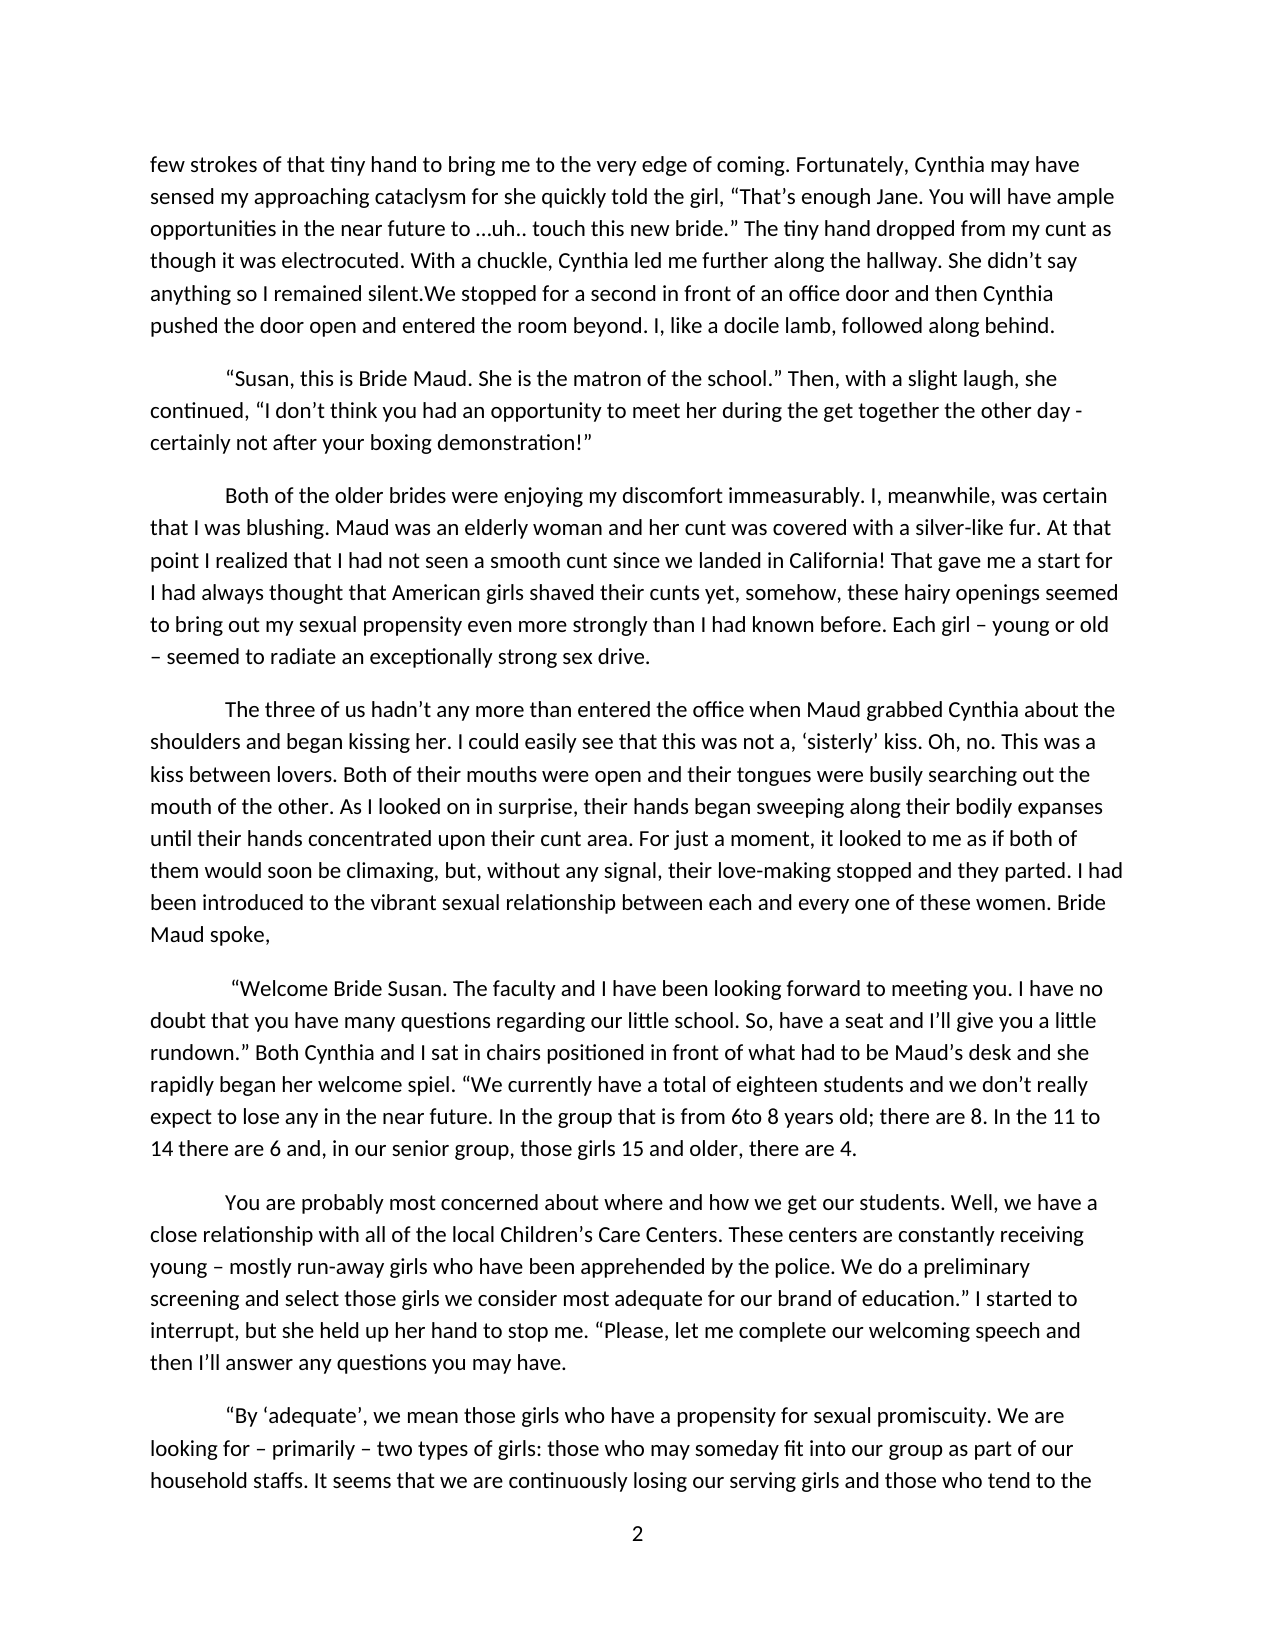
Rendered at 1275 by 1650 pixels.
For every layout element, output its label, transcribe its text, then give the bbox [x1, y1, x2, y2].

text You are probably most concerned about where and how we get our students. Well, we have a close relationship with all of the local Children’s Care Centers. These centers are constantly receiving young – mostly run-away girls who have been apprehended by the police. We do a preliminary screening and select those girls we consider most adequate for our brand of education.” I started to interrupt, but she held up her hand to stop me. “Please, let me complete our welcoming speech and then I’ll answer any questions you may have. [150, 1188, 1125, 1377]
text “Welcome Bride Susan. The faculty and I have been looking forward to meeting you. I have no doubt that you have many questions regarding our little school. So, have a seat and I’ll give you a little rundown.” Both Cynthia and I sat in chairs positioned in front of what had to be Maud’s desk and she rapidly began her welcome spiel. “We currently have a total of eighteen students and we don’t really expect to lose any in the near future. In the group that is from 6to 8 years old; there are 8. In the 11 to 14 there are 6 and, in our senior group, those girls 15 and older, there are 4. [150, 974, 1125, 1163]
text The three of us hadn’t any more than entered the office when Maud grabbed Cynthia about the shoulders and began kissing her. I could easily see that this was not a, ‘sisterly’ kiss. Oh, no. This was a kiss between lovers. Both of their mouths were open and their tongues were busily searching out the mouth of the other. As I looked on in surprise, their hands began sweeping along their bodily expanses until their hands concentrated upon their cunt area. For just a moment, it looked to me as if both of them would soon be climaxing, but, without any signal, their love-making stopped and they parted. I had been introduced to the vibrant sexual relationship between each and every one of these women. Bride Maud spoke, [150, 695, 1125, 949]
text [150, 150, 1125, 339]
text “Susan, this is Bride Maud. She is the matron of the school.” Then, with a slight laugh, she continued, “I don’t think you had an opportunity to meet her during the get together the other day - certainly not after your boxing demonstration!” [150, 364, 1125, 456]
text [150, 1402, 1125, 1494]
text Both of the older brides were enjoying my discomfort immeasurably. I, meanwhile, was certain that I was blushing. Maud was an elderly woman and her cunt was covered with a silver-like fur. At that point I realized that I had not seen a smooth cunt since we landed in California! That gave me a start for I had always thought that American girls shaved their cunts yet, somehow, these hairy openings seemed to bring out my sexual propensity even more strongly than I had known before. Each girl – young or old – seemed to radiate an exceptionally strong sex drive. [150, 481, 1125, 670]
